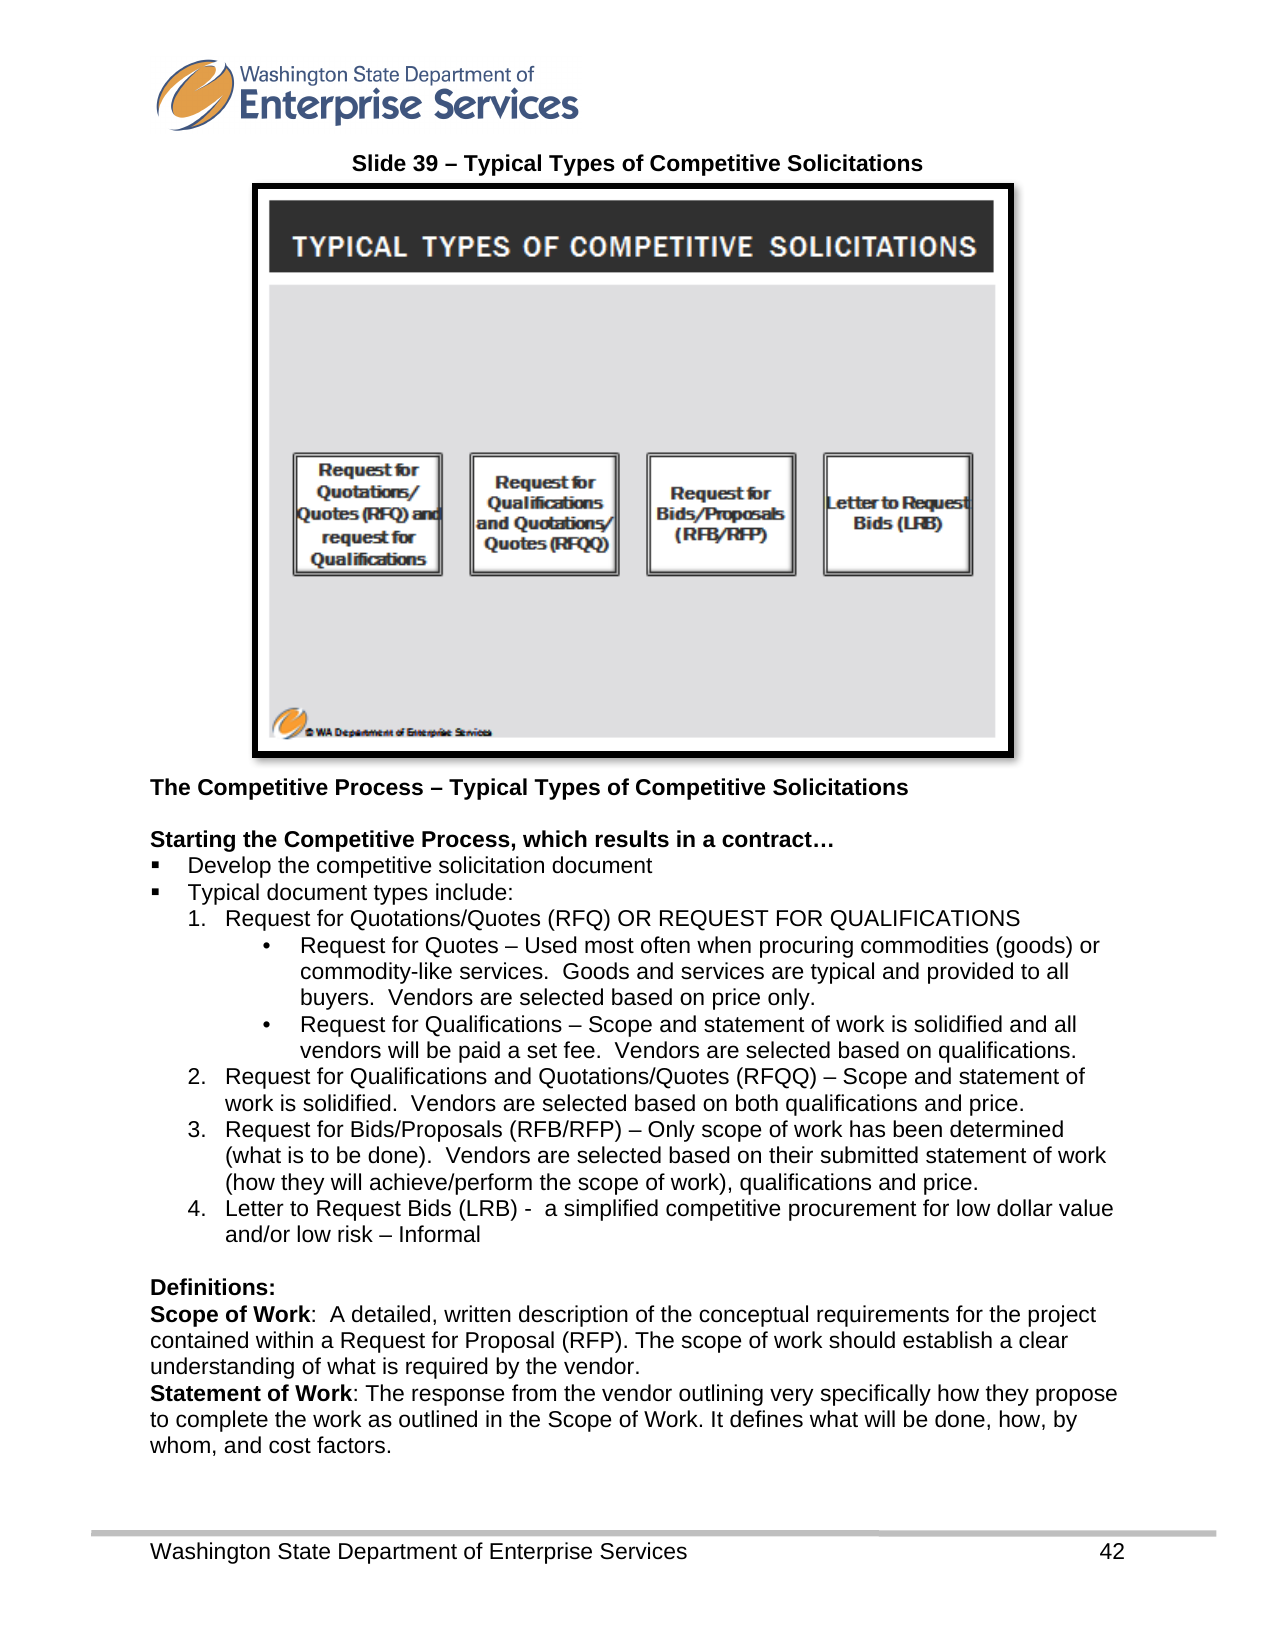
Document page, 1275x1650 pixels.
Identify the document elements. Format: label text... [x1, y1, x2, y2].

text The Competitive Process – Typical Types of Competitive Solicitations [150, 773, 1125, 800]
list Request for Qualifications and Quotations/Quotes (RFQQ) – Scope and statement of work is solidified. Vendors are selected based on both qualifications and price. [187, 1063, 1125, 1116]
picture [258, 189, 1008, 751]
list Develop the competitive solicitation document [150, 852, 1125, 879]
list Letter to Request Bids (LRB) - a simplified competitive procurement for low dollar value and/or low risk – Informal [187, 1195, 1125, 1248]
list Request for Bids/Proposals (RFB/RFP) – Only scope of work has been determined (what is to be done). Vendors are selected based on their submitted statement of work (how they will achieve/perform the scope of work), qualifications and price. [187, 1116, 1125, 1195]
text Statement of Work: The response from the vendor outlining very specifically how they propose to complete the work as outlined in the Scope of Work. It defines what will be done, how, by whom, and cost factors. [150, 1379, 1125, 1459]
text Starting the Competitive Process, which results in a contract… [150, 826, 1125, 852]
list Request for Qualifications – Scope and statement of work is solidified and all vendors will be paid a set fee. Vendors are selected based on qualifications. [262, 1011, 1125, 1063]
text Scope of Work: A detailed, written description of the conceptual requirements for the project contained within a Request for Proposal (RFP). The scope of work should establish a clear understanding of what is required by the vendor. [150, 1301, 1125, 1379]
list Request for Quotations/Quotes (RFQ) OR REQUEST FOR QUALIFICATIONS [187, 905, 1125, 932]
picture [150, 56, 583, 134]
text Definitions: [150, 1274, 1125, 1301]
text Slide 39 – Typical Types of Competitive Solicitations [150, 150, 1125, 176]
list Request for Quotes – Used most often when procuring commodities (goods) or commodity-like services. Goods and services are typical and provided to all buyers. Vendors are selected based on price only. [262, 932, 1125, 1011]
list Typical document types include: [150, 879, 1125, 905]
